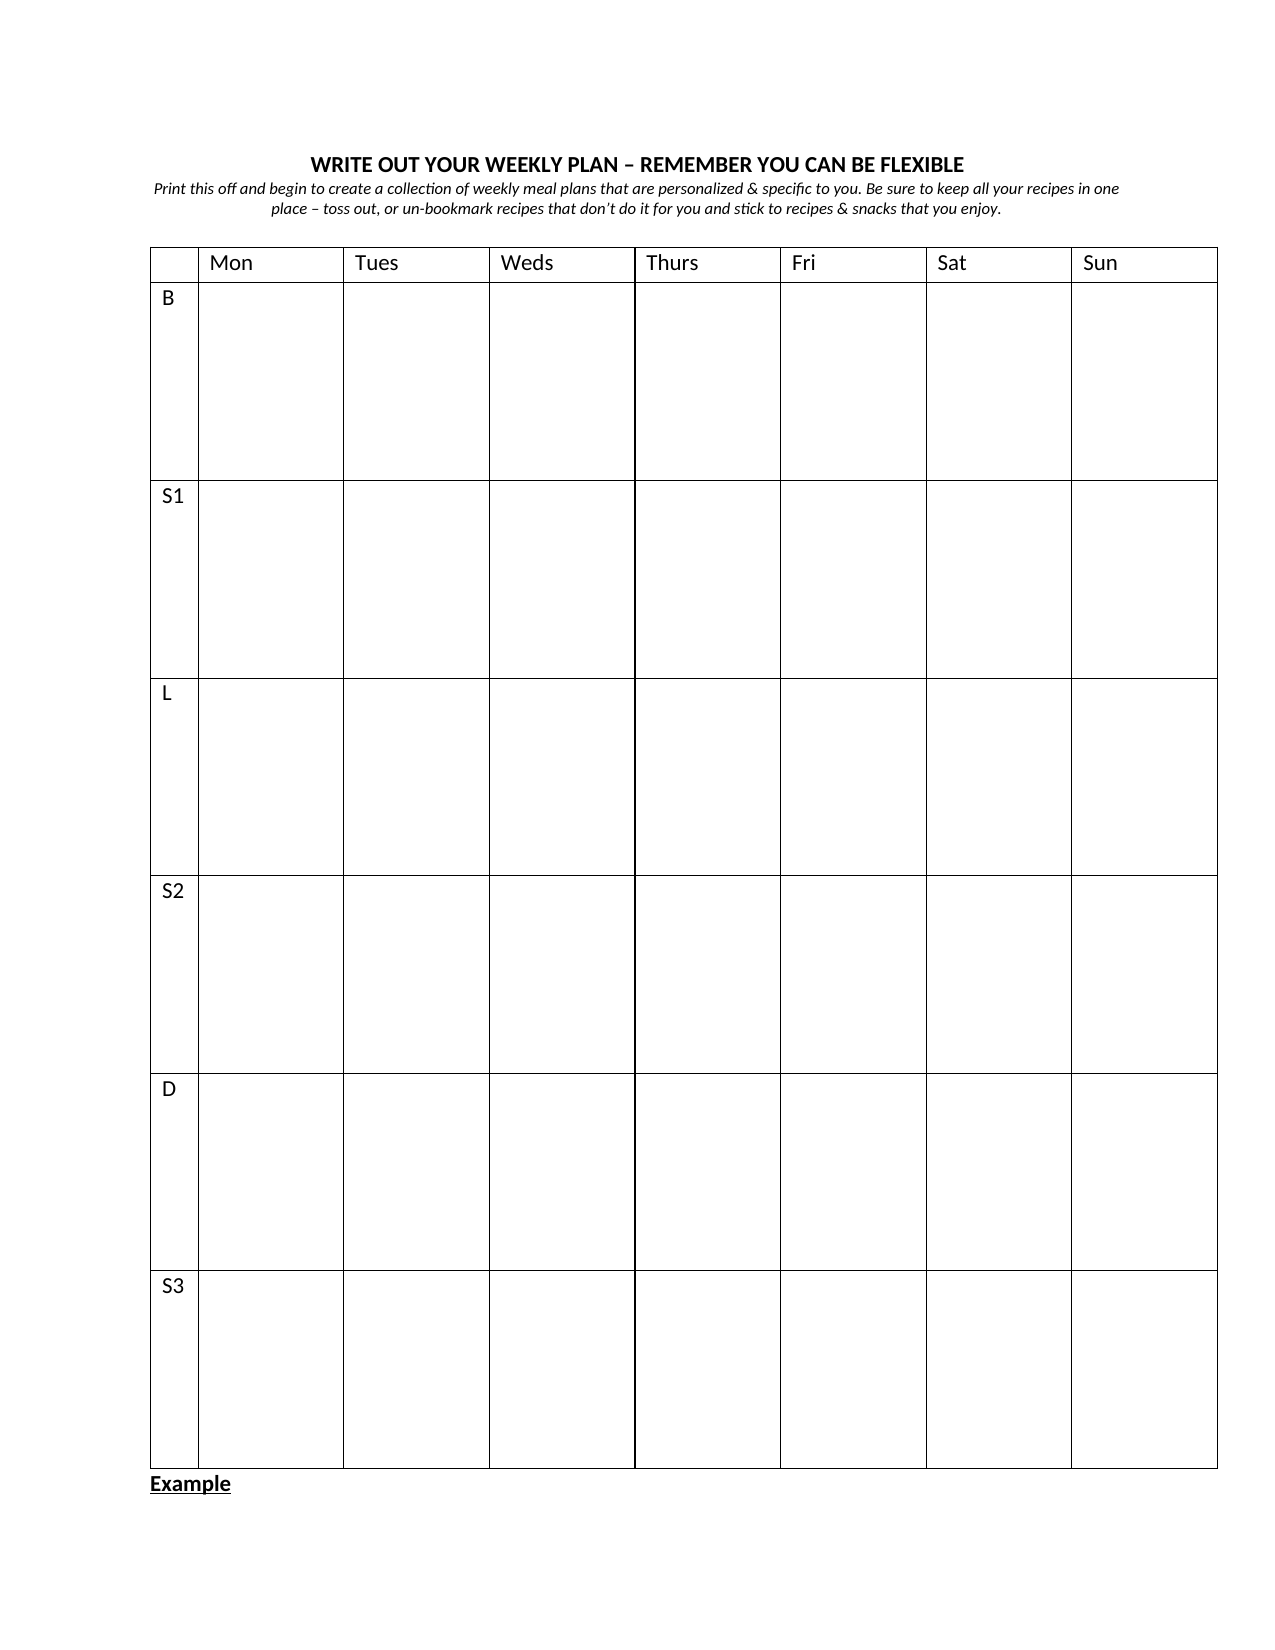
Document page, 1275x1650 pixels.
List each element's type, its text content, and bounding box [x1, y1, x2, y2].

table_cell L [151, 679, 198, 875]
table_header Tues [344, 248, 489, 282]
table_cell [490, 679, 634, 875]
table_cell [1072, 679, 1217, 875]
table_cell [199, 481, 343, 677]
table_cell [344, 1074, 489, 1270]
table_cell [344, 283, 489, 480]
table_cell [344, 1271, 489, 1468]
table_cell [344, 876, 489, 1073]
table_header Sat [927, 248, 1071, 282]
table_cell D [151, 1074, 198, 1270]
table_cell [781, 1271, 926, 1468]
table_cell [1072, 283, 1217, 480]
table_cell [636, 1271, 780, 1468]
text Example [150, 1469, 1125, 1497]
table_cell [199, 876, 343, 1073]
table_cell [344, 481, 489, 677]
table_cell [636, 876, 780, 1073]
table_cell [490, 1271, 634, 1468]
table_cell [490, 283, 634, 480]
table_cell [781, 679, 926, 875]
table_header Sun [1072, 248, 1217, 282]
table_header Weds [490, 248, 634, 282]
table_cell [781, 481, 926, 677]
table_cell S2 [151, 876, 198, 1073]
table_cell [927, 481, 1071, 677]
table_header Thurs [636, 248, 780, 282]
table_header Fri [781, 248, 926, 282]
table_cell [1072, 481, 1217, 677]
table_cell [927, 1271, 1071, 1468]
table_cell [781, 1074, 926, 1270]
table_cell [199, 283, 343, 480]
table_cell [490, 481, 634, 677]
table_header [151, 248, 198, 282]
table_cell [199, 1074, 343, 1270]
text Print this off and begin to create a collection of weekly meal plans that are personalized & specific to you. Be sure to keep all your recipes in one place – toss out, or un-bookmark recipes that don’t do it for you and stick to recipes & snacks that you enjoy. [150, 178, 1125, 219]
table_cell [927, 876, 1071, 1073]
table_cell [199, 1271, 343, 1468]
table_cell [927, 283, 1071, 480]
table_cell [490, 1074, 634, 1270]
table_cell [490, 876, 634, 1073]
table_cell [1072, 1271, 1217, 1468]
table_cell [344, 679, 489, 875]
table_cell [927, 679, 1071, 875]
table_cell [1072, 1074, 1217, 1270]
table_cell [199, 679, 343, 875]
table_cell [636, 679, 780, 875]
table_cell B [151, 283, 198, 480]
table_cell S3 [151, 1271, 198, 1468]
text WRITE OUT YOUR WEEKLY PLAN – REMEMBER YOU CAN BE FLEXIBLE [150, 150, 1125, 178]
table_cell [636, 481, 780, 677]
table_cell [636, 283, 780, 480]
table_cell [1072, 876, 1217, 1073]
table_cell [781, 876, 926, 1073]
table_header Mon [199, 248, 343, 282]
table_cell [927, 1074, 1071, 1270]
table_cell [781, 283, 926, 480]
table_cell [636, 1074, 780, 1270]
table_cell S1 [151, 481, 198, 677]
